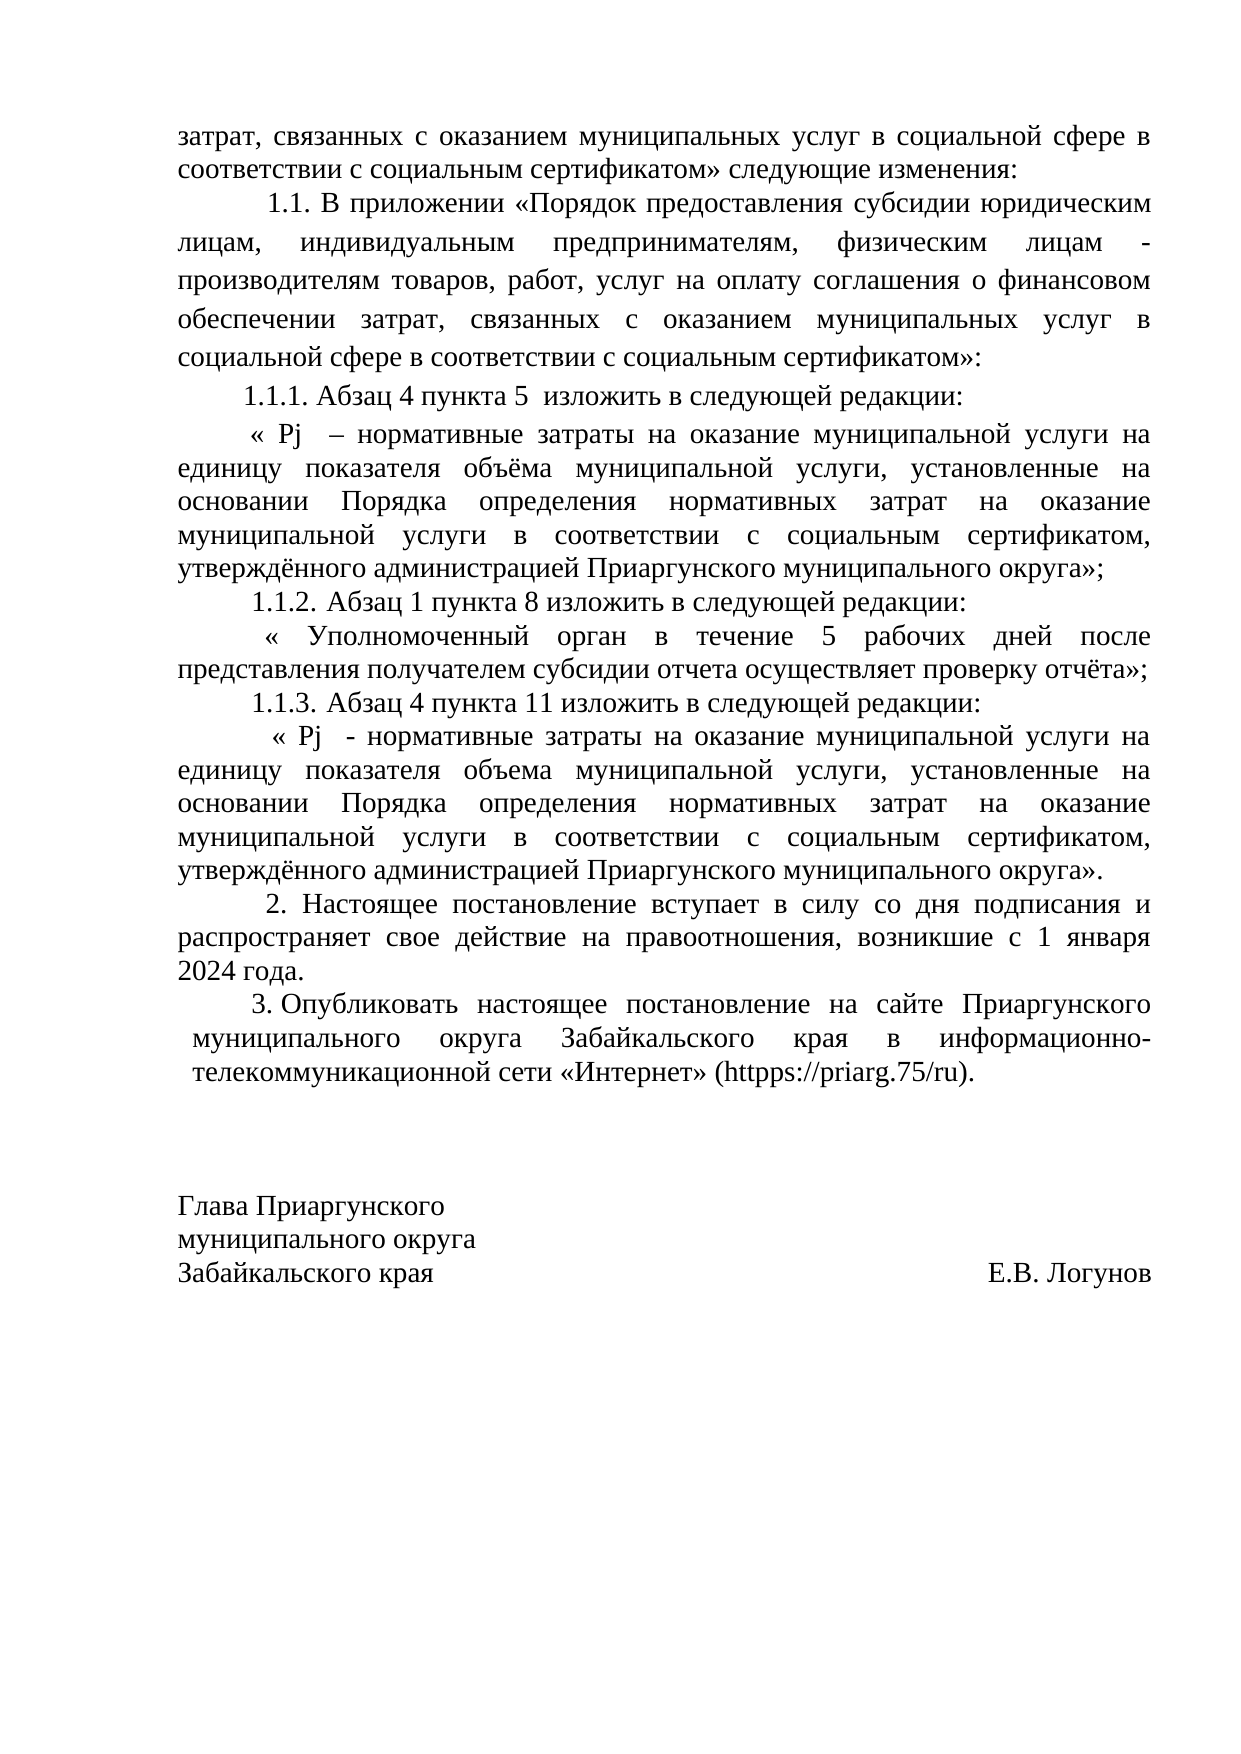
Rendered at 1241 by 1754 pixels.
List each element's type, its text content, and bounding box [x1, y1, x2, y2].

list « Pj – нормативные затраты на оказание муниципальной услуги на единицу показателя объёма муниципальной услуги, установленные на основании Порядка определения нормативных затрат на оказание муниципальной услуги в соответствии с социальным сертификатом, утверждённого администрацией Приаргунского муниципального округа»; [177, 416, 1152, 584]
list « Уполномоченный орган в течение 5 рабочих дней после представления получателем субсидии отчета осуществляет проверку отчёта»; [177, 618, 1152, 685]
text Глава Приаргунского [177, 1188, 1152, 1221]
text Забайкальского края Е.В. Логунов [177, 1255, 1152, 1288]
text 2. Настоящее постановление вступает в силу со дня подписания и распространяет свое действие на правоотношения, возникшие с 1 января 2024 года. [177, 886, 1152, 987]
list Абзац 1 пункта 8 изложить в следующей редакции: [251, 584, 1152, 618]
text 1.1. В приложении «Порядок предоставления субсидии юридическим лицам, индивидуальным предпринимателям, физическим лицам - производителям товаров, работ, услуг на оплату соглашения о финансовом обеспечении затрат, связанных с оказанием муниципальных услуг в социальной сфере в соответствии с социальным сертификатом»: [177, 185, 1152, 373]
text 1.1.1. Абзац 4 пункта 5 изложить в следующей редакции: [177, 378, 1152, 411]
list « Pj - нормативные затраты на оказание муниципальной услуги на единицу показателя объема муниципальной услуги, установленные на основании Порядка определения нормативных затрат на оказание муниципальной услуги в соответствии с социальным сертификатом, утверждённого администрацией Приаргунского муниципального округа». [177, 718, 1152, 886]
text муниципального округа [177, 1221, 1152, 1255]
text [177, 118, 1152, 185]
list Опубликовать настоящее постановление на сайте Приаргунского муниципального округа Забайкальского края в информационно-телекоммуникационной сети «Интернет» (httpps://priarg.75/ru). [192, 987, 1152, 1087]
list Абзац 4 пункта 11 изложить в следующей редакции: [251, 685, 1152, 718]
